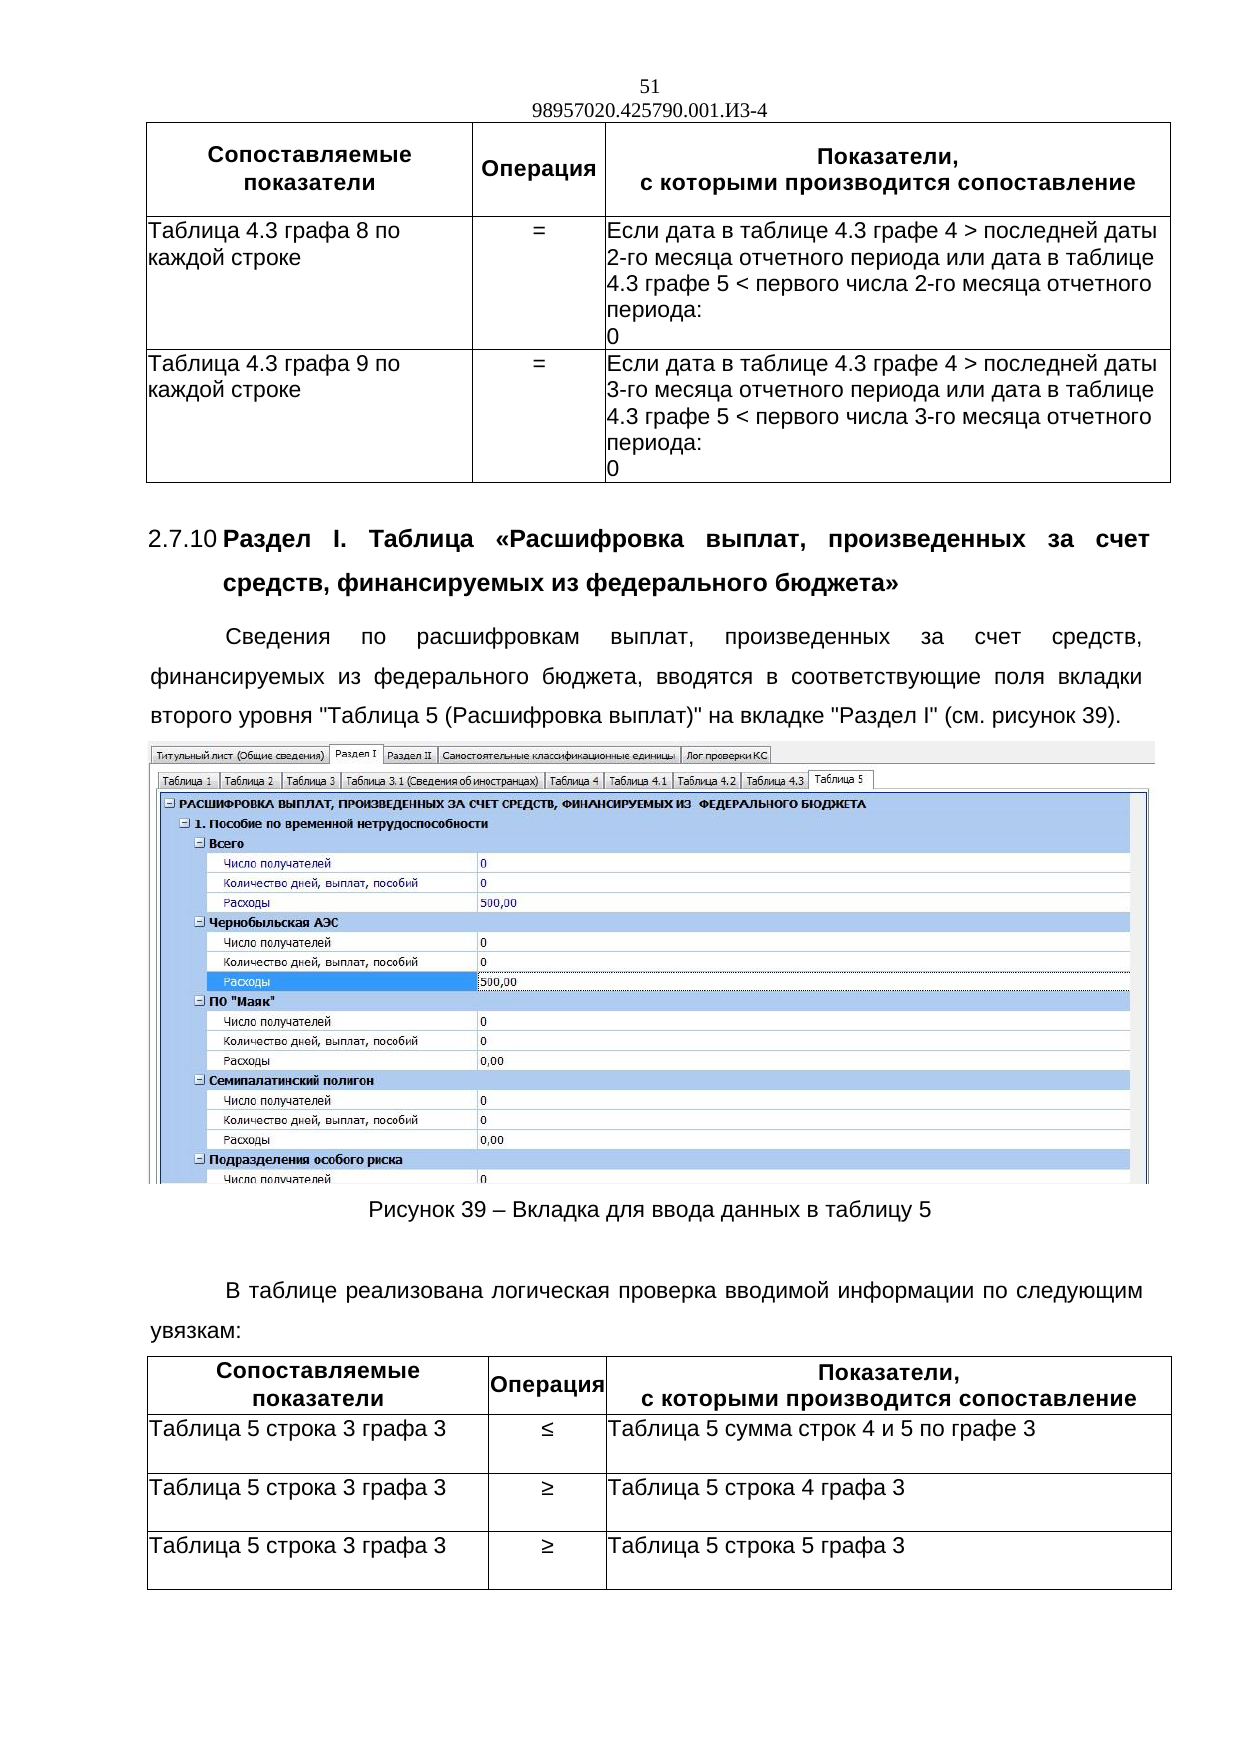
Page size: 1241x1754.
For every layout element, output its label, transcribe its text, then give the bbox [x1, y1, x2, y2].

table_header Операция [489, 1357, 606, 1414]
table_header Показатели, с которыми производится сопоставление [606, 123, 1170, 216]
table_cell ≤ [489, 1415, 606, 1472]
table_cell Таблица 5 строка 3 графа 3 [148, 1474, 488, 1531]
table_cell Таблица 5 строка 4 графа 3 [607, 1474, 1171, 1531]
table_cell = [473, 350, 605, 482]
table_cell ≥ [489, 1532, 606, 1589]
table_cell Таблица 5 сумма строк 4 и 5 по графе 3 [607, 1415, 1171, 1472]
table_header Операция [473, 123, 605, 216]
table_header Сопоставляемые показатели [147, 123, 472, 216]
table_cell Если дата в таблице 4.3 графе 4 > последней даты 3-го месяца отчетного периода или дата в таблице 4.3 графе 5 < первого числа 3-го месяца отчетного периода: 0 [606, 350, 1170, 482]
table_header Показатели, с которыми производится сопоставление [607, 1357, 1171, 1414]
table_cell Таблица 5 строка 5 графа 3 [607, 1532, 1171, 1589]
table_cell Если дата в таблице 4.3 графе 4 > последней даты 2-го месяца отчетного периода или дата в таблице 4.3 графе 5 < первого числа 2-го месяца отчетного периода: 0 [606, 217, 1170, 349]
table_cell = [473, 217, 605, 349]
text Рисунок 39 – Вкладка для ввода данных в таблицу 5 [148, 1196, 1152, 1223]
table_header Сопоставляемые показатели [148, 1357, 488, 1414]
table_cell ≥ [489, 1474, 606, 1531]
text В таблице реализована логическая проверка вводимой информации по следующим увязкам: [150, 1277, 1143, 1343]
text Сведения по расшифровкам выплат, произведенных за счет средств, финансируемых из федерального бюджета, вводятся в соответствующие поля вкладки второго уровня "Таблица 5 (Расшифровка выплат)" на вкладке "Раздел I" (см. рисунок 39). [150, 623, 1143, 728]
table_cell Таблица 4.3 графа 8 по каждой строке [147, 217, 472, 349]
table_cell Таблица 5 строка 3 графа 3 [148, 1415, 488, 1472]
table_cell Таблица 4.3 графа 9 по каждой строке [147, 350, 472, 482]
table_cell Таблица 5 строка 3 графа 3 [148, 1532, 488, 1589]
subtitle Раздел I. Таблица «Расшифровка выплат, произведенных за счет средств, финансируемых из федерального бюджета» [148, 524, 1152, 596]
